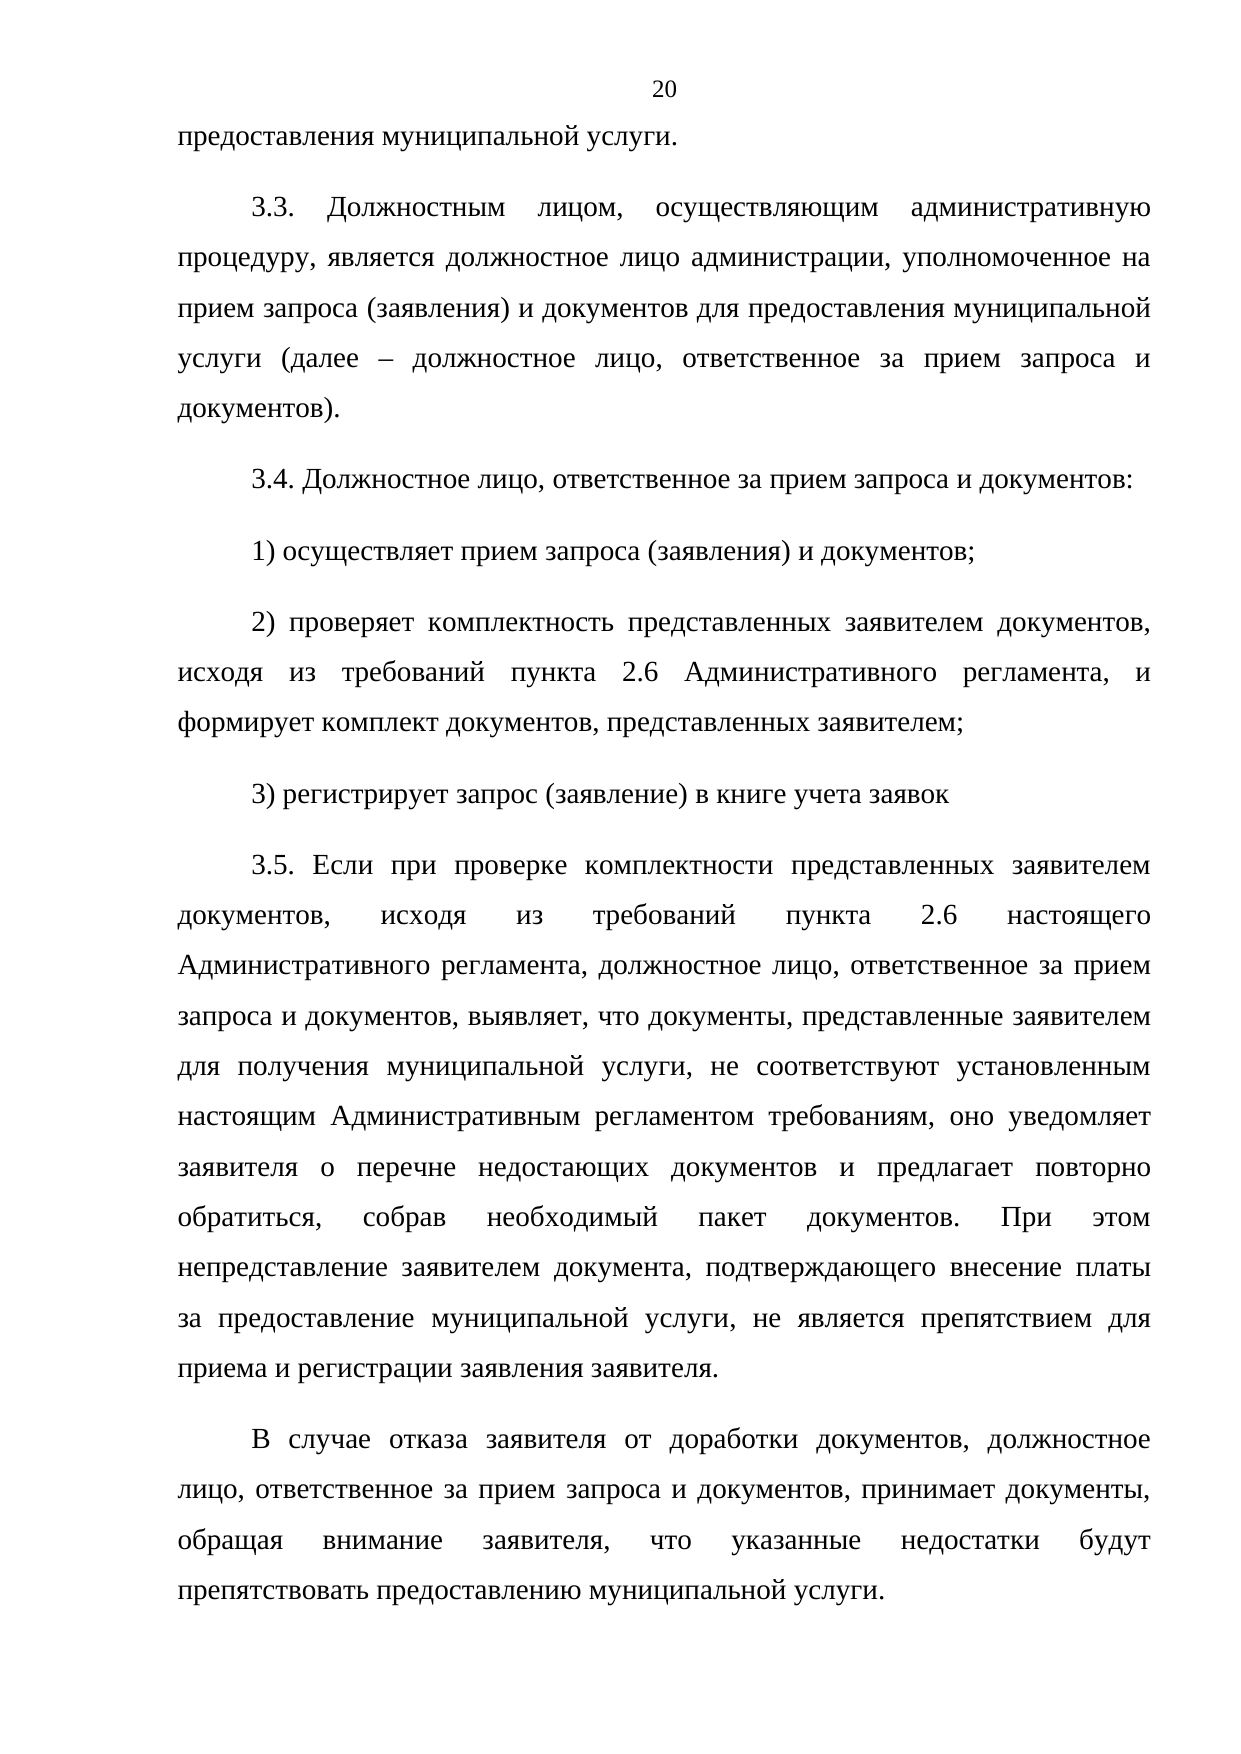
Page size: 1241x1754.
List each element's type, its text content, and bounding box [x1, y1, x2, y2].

text 2) проверяет комплектность представленных заявителем документов, исходя из требований пункта 2.6 Административного регламента, и формирует комплект документов, представленных заявителем; [177, 604, 1152, 738]
text 3) регистрирует запрос (заявление) в книге учета заявок [177, 776, 1152, 809]
text 3.3. Должностным лицом, осуществляющим административную процедуру, является должностное лицо администрации, уполномоченное на прием запроса (заявления) и документов для предоставления муниципальной услуги (далее – должностное лицо, ответственное за прием запроса и документов). [177, 189, 1152, 424]
text 3.4. Должностное лицо, ответственное за прием запроса и документов: [177, 462, 1152, 495]
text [177, 118, 1152, 152]
text 1) осуществляет прием запроса (заявления) и документов; [177, 533, 1152, 566]
text 3.5. Если при проверке комплектности представленных заявителем документов, исходя из требований пункта 2.6 настоящего Административного регламента, должностное лицо, ответственное за прием запроса и документов, выявляет, что документы, представленные заявителем для получения муниципальной услуги, не соответствуют установленным настоящим Административным регламентом требованиям, оно уведомляет заявителя о перечне недостающих документов и предлагает повторно обратиться, собрав необходимый пакет документов. При этом непредставление заявителем документа, подтверждающего внесение платы за предоставление муниципальной услуги, не является препятствием для приема и регистрации заявления заявителя. [177, 847, 1152, 1383]
text В случае отказа заявителя от доработки документов, должностное лицо, ответственное за прием запроса и документов, принимает документы, обращая внимание заявителя, что указанные недостатки будут препятствовать предоставлению муниципальной услуги. [177, 1421, 1152, 1606]
